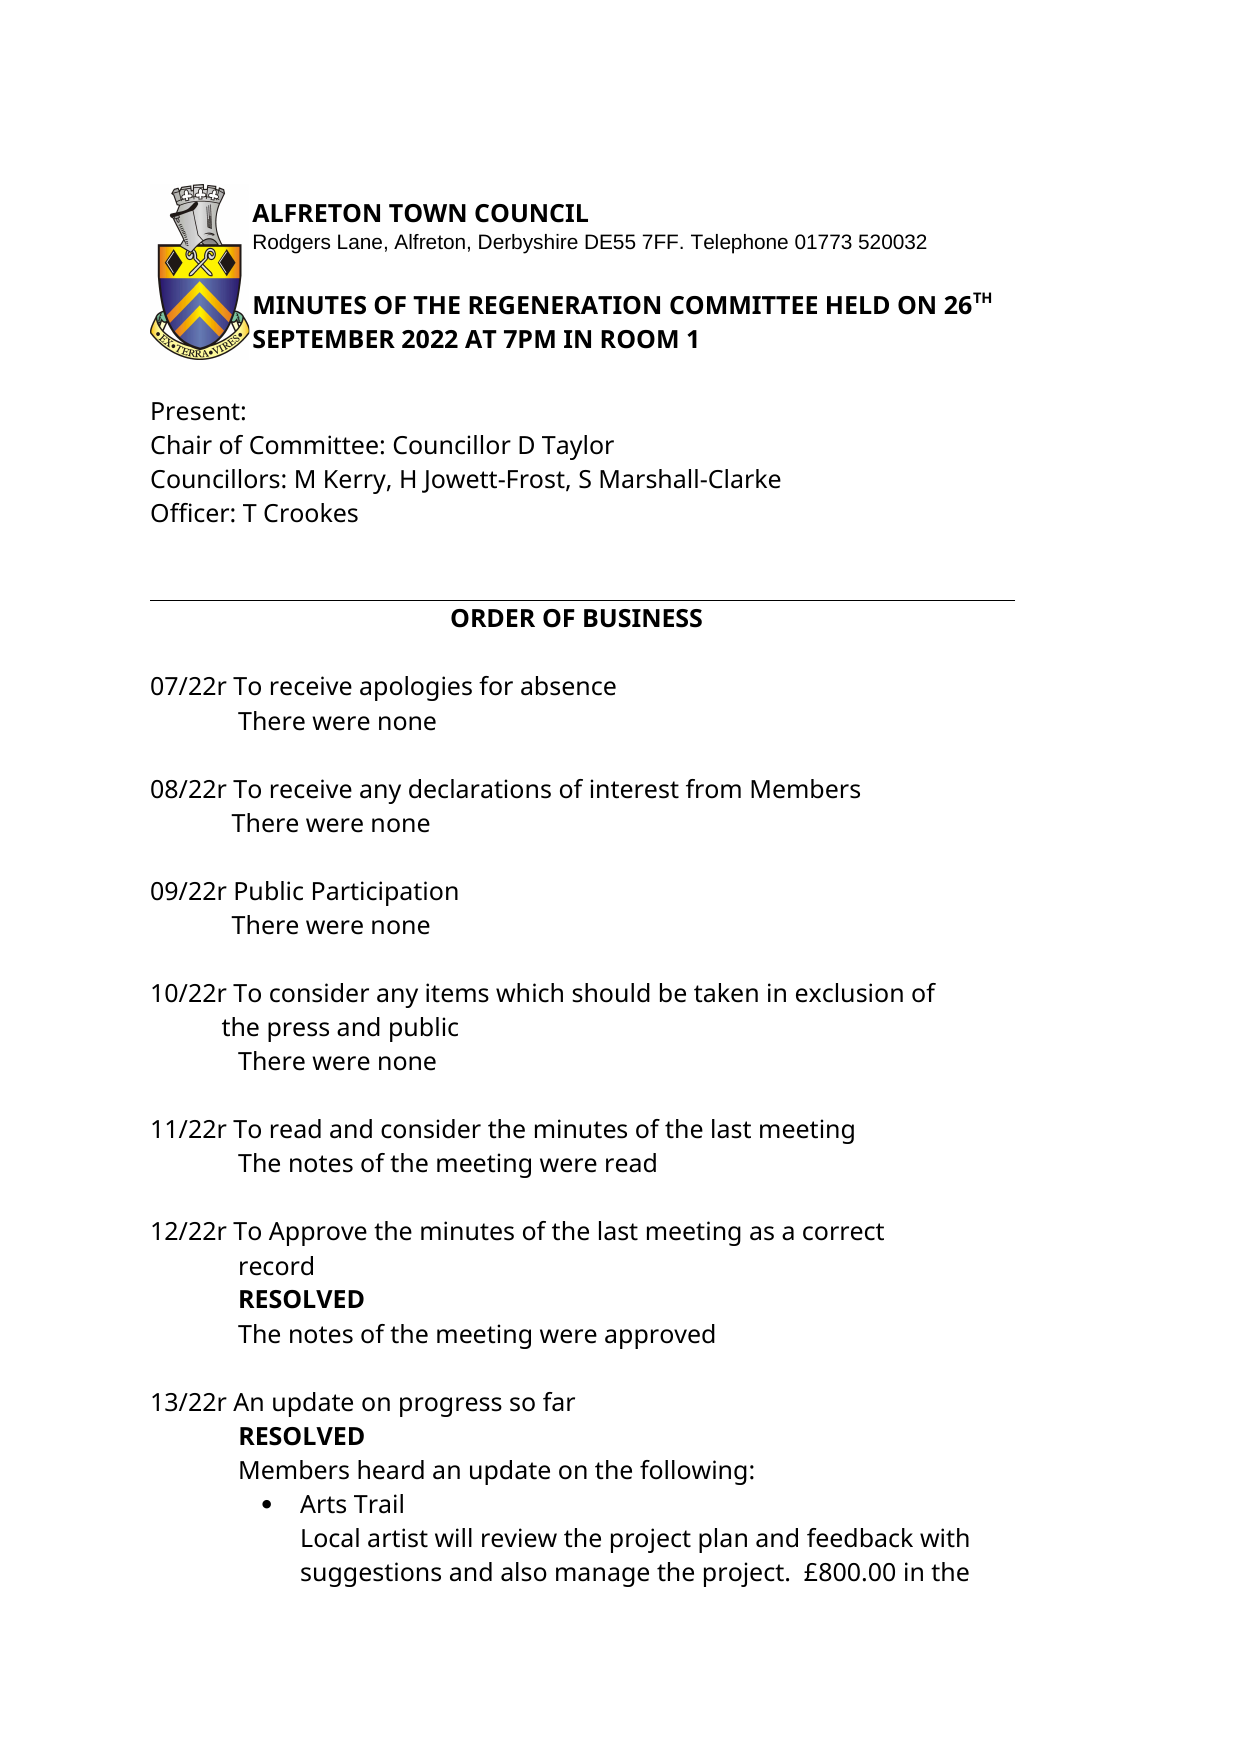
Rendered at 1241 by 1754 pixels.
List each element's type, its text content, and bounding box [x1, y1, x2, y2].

text RESOLVED [150, 1418, 1015, 1452]
list the press and public [150, 1010, 1015, 1044]
list 10/22r To consider any items which should be taken in exclusion of [150, 976, 1015, 1010]
list Arts Trail [262, 1487, 1015, 1521]
text 07/22r To receive apologies for absence [150, 669, 1015, 703]
text Present: [150, 393, 1015, 427]
text ORDER OF BUSINESS [375, 601, 1015, 635]
text record [150, 1248, 1015, 1282]
text The notes of the meeting were read [150, 1146, 1015, 1180]
picture [150, 184, 250, 360]
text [300, 1521, 1015, 1589]
text 09/22r Public Participation [150, 873, 1015, 907]
text There were none [150, 703, 1015, 737]
text Members heard an update on the following: [150, 1452, 1015, 1487]
text 08/22r To receive any declarations of interest from Members [150, 771, 1015, 805]
text There were none [150, 805, 1015, 839]
text RESOLVED [150, 1282, 1015, 1316]
text There were none [150, 1044, 1015, 1078]
text Councillors: M Kerry, H Jowett-Frost, S Marshall-Clarke [150, 462, 1015, 496]
text Officer: T Crookes [150, 496, 1015, 530]
text The notes of the meeting were approved [225, 1316, 1015, 1350]
text 12/22r To Approve the minutes of the last meeting as a correct [150, 1214, 1015, 1248]
text 13/22r An update on progress so far [150, 1384, 1015, 1418]
text 11/22r To read and consider the minutes of the last meeting [150, 1112, 1015, 1146]
text There were none [150, 907, 1015, 942]
text Chair of Committee: Councillor D Taylor [150, 427, 1015, 462]
